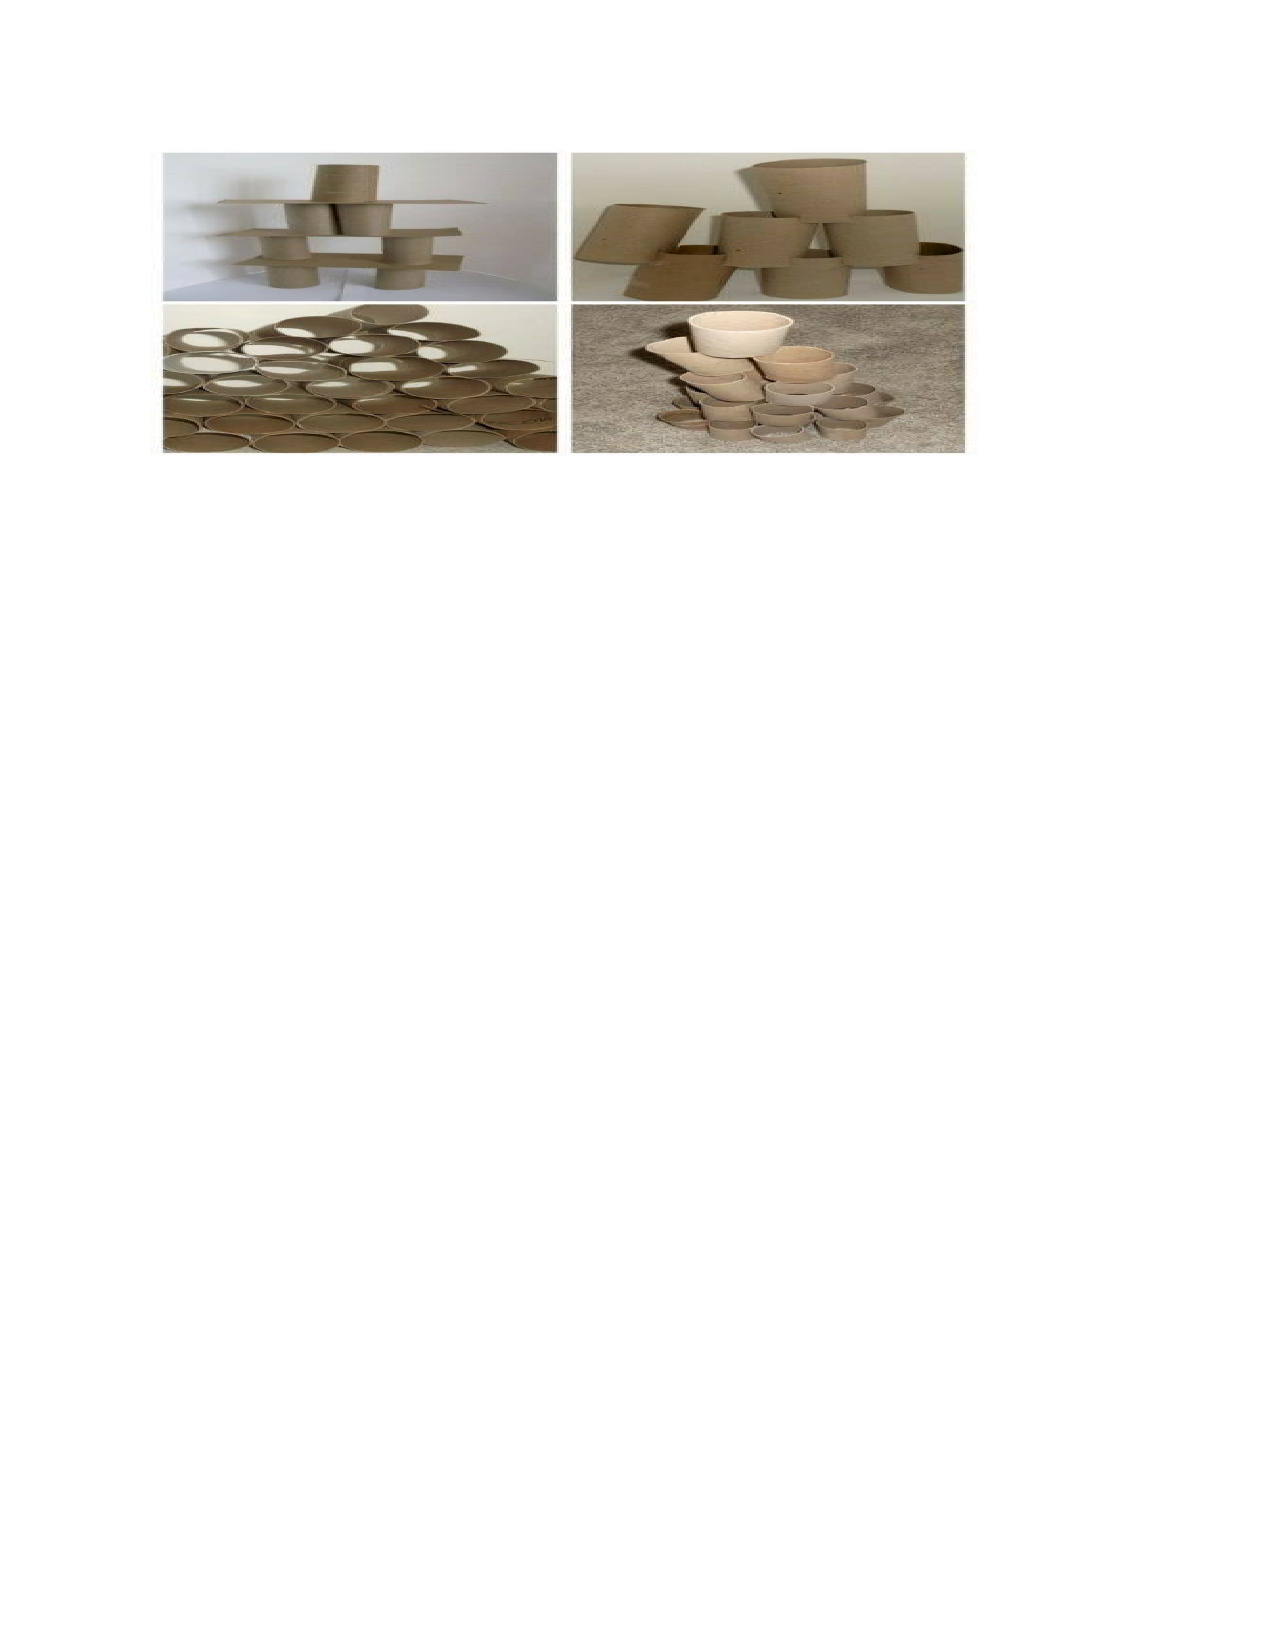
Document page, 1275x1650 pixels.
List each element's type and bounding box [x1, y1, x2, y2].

picture [150, 150, 979, 456]
